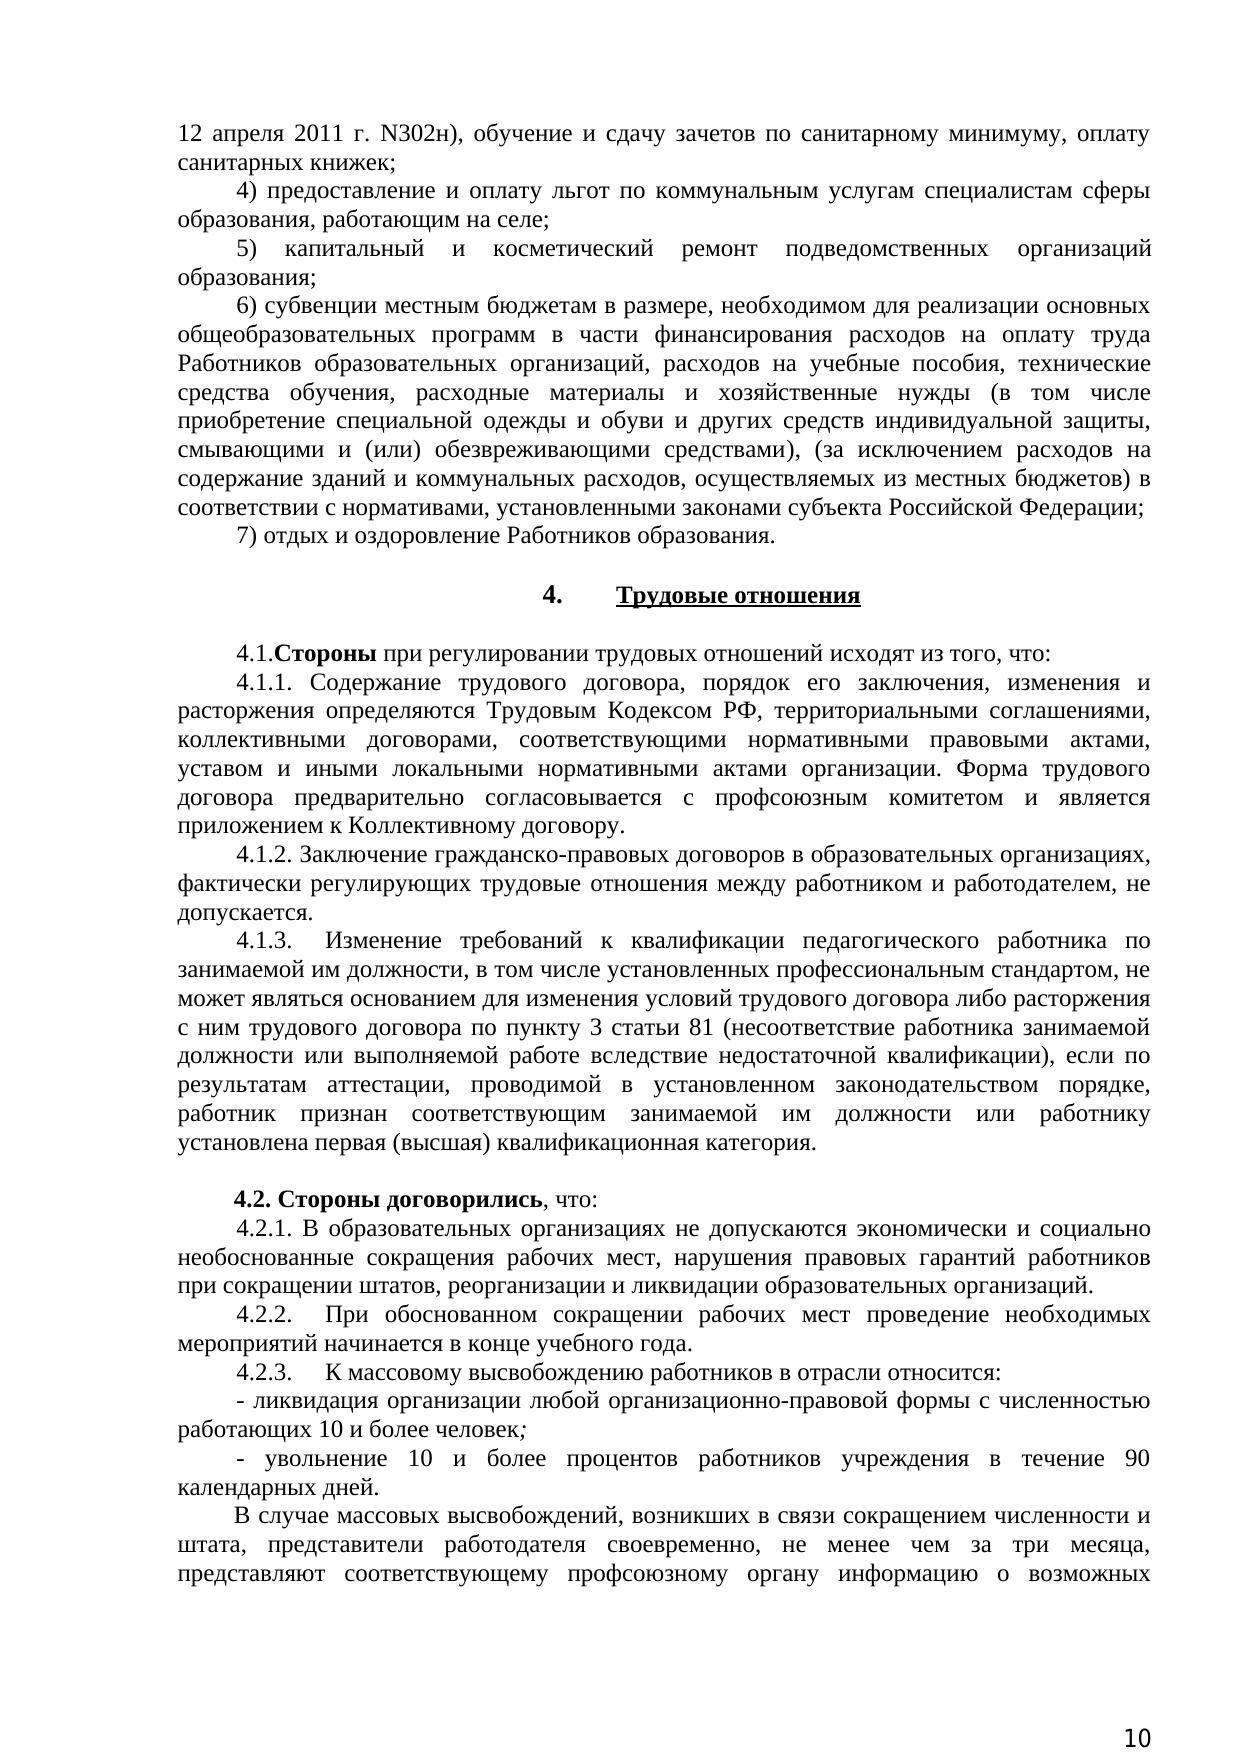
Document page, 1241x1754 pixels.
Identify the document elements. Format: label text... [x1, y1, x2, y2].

text 4.1.Стороны при регулировании трудовых отношений исходят из того, что: [177, 638, 1152, 667]
text - увольнение 10 и более процентов работников учреждения в течение 90 календарных дней. [177, 1443, 1152, 1501]
list К массовому высвобождению работников в отрасли относится: [177, 1357, 1152, 1386]
text 4.2.1. В образовательных организациях не допускаются экономически и социально необоснованные сокращения рабочих мест, нарушения правовых гарантий работников при сокращении штатов, реорганизации и ликвидации образовательных организаций. [177, 1213, 1152, 1299]
text 4.1.2. Заключение гражданско-правовых договоров в образовательных организациях, фактически регулирующих трудовые отношения между работником и работодателем, не допускается. [177, 839, 1152, 926]
text 7) отдых и оздоровление Работников образования. [177, 521, 1152, 549]
text 6) субвенции местным бюджетам в размере, необходимом для реализации основных общеобразовательных программ в части финансирования расходов на оплату труда Работников образовательных организаций, расходов на учебные пособия, технические средства обучения, расходные материалы и хозяйственные нужды (в том числе приобретение специальной одежды и обуви и других средств индивидуальной защиты, смывающими и (или) обезвреживающими средствами), (за исключением расходов на содержание зданий и коммунальных расходов, осуществляемых из местных бюджетов) в соответствии с нормативами, установленными законами субъекта Российской Федерации; [177, 291, 1152, 521]
text - ликвидация организации любой организационно-правовой формы с численностью работающих 10 и более человек; [177, 1386, 1152, 1443]
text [177, 1501, 1152, 1587]
list При обоснованном сокращении рабочих мест проведение необходимых мероприятий начинается в конце учебного года. [177, 1299, 1152, 1357]
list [177, 118, 1152, 176]
list 5) капитальный и косметический ремонт подведомственных организаций образования; [177, 233, 1152, 291]
text 4.1.1. Содержание трудового договора, порядок его заключения, изменения и расторжения определяются Трудовым Кодексом РФ, территориальными соглашениями, коллективными договорами, соответствующими нормативными правовыми актами, уставом и иными локальными нормативными актами организации. Форма трудового договора предварительно согласовывается с профсоюзным комитетом и является приложением к Коллективному договору. [177, 667, 1152, 839]
text 4.2. Стороны договорились, что: [177, 1184, 1152, 1213]
list 4) предоставление и оплату льгот по коммунальным услугам специалистам сферы образования, работающим на селе; [177, 176, 1152, 233]
list Трудовые отношения [177, 578, 1152, 609]
list Изменение требований к квалификации педагогического работника по занимаемой им должности, в том числе установленных профессиональным стандартом, не может являться основанием для изменения условий трудового договора либо расторжения с ним трудового договора по пункту 3 статьи 81 (несоответствие работника занимаемой должности или выполняемой работе вследствие недостаточной квалификации), если по результатам аттестации, проводимой в установленном законодательством порядке, работник признан соответствующим занимаемой им должности или работнику установлена первая (высшая) квалификационная категория. [177, 926, 1152, 1156]
